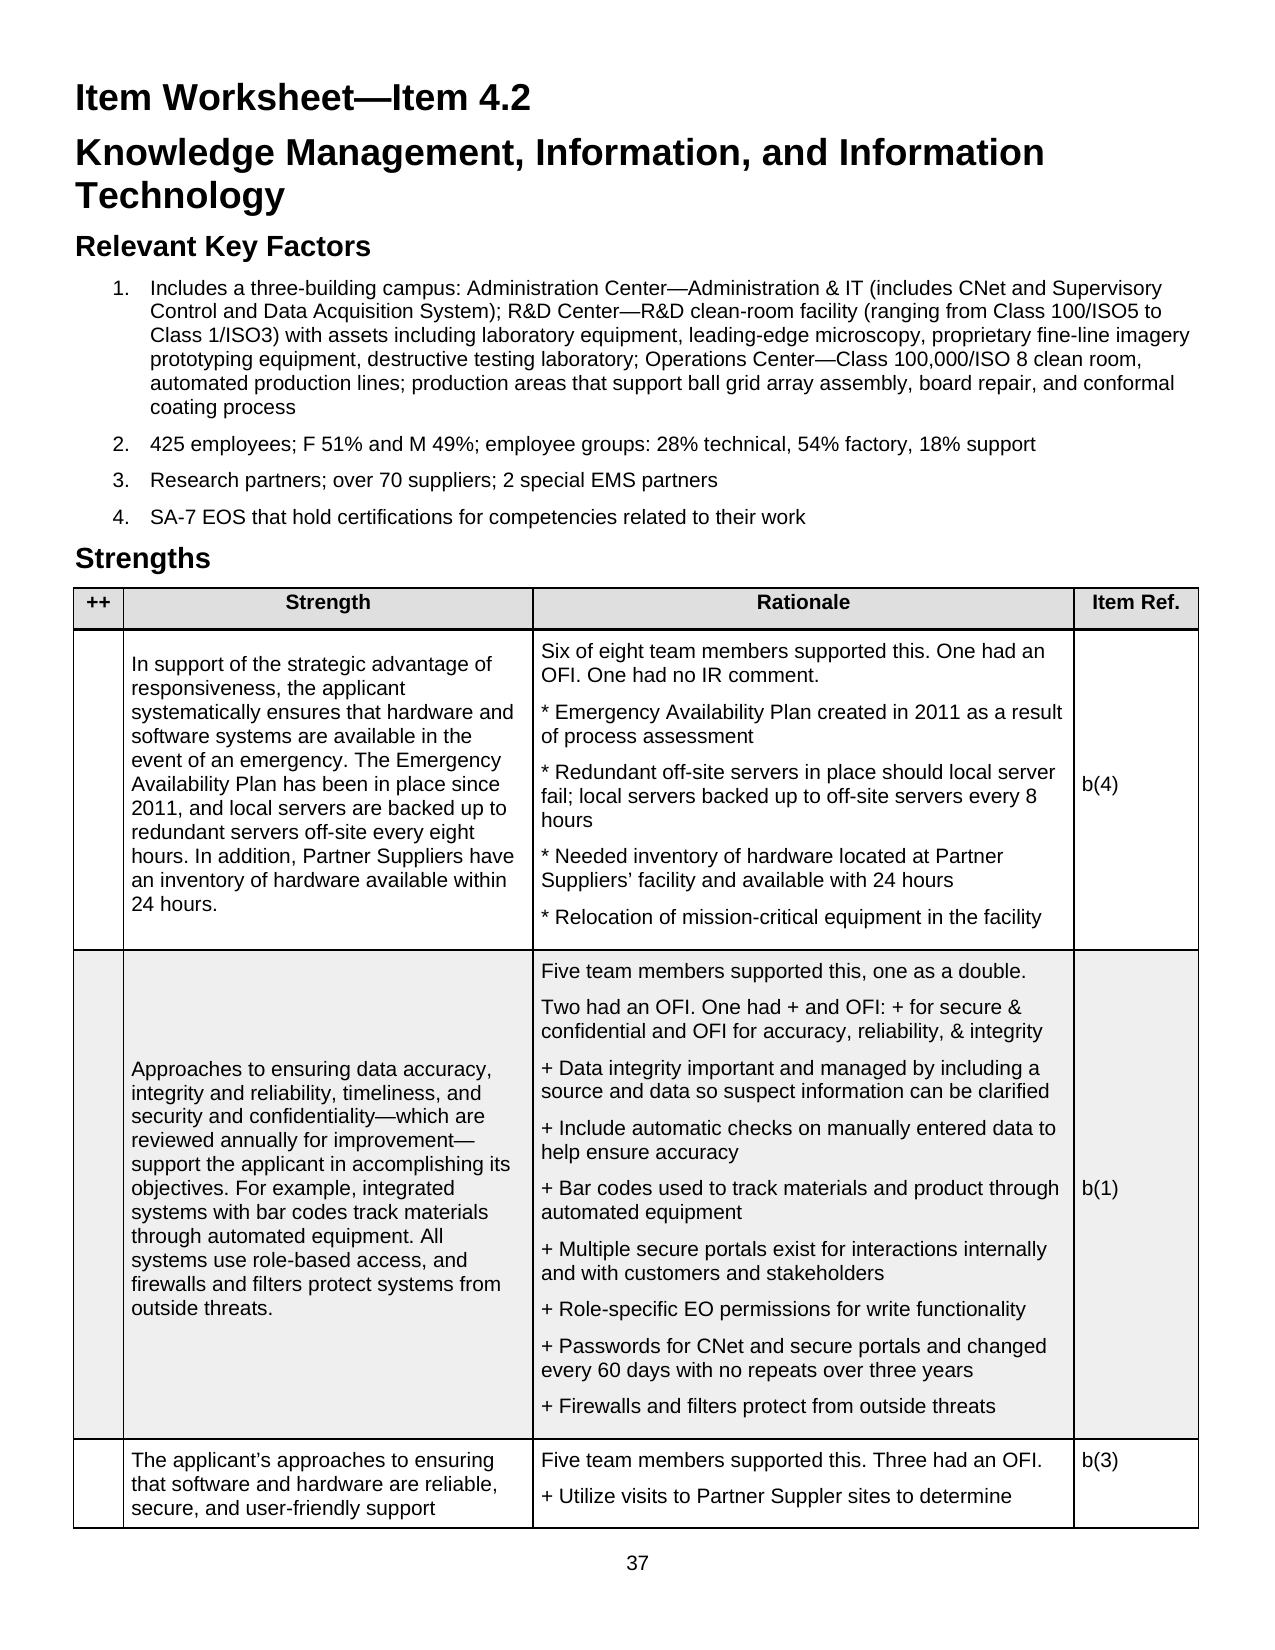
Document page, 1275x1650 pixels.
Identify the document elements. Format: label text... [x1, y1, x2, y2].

table_cell Approaches to ensuring data accuracy, integrity and reliability, timeliness, and security and confidentiality—which are reviewed annually for improvement—support the applicant in accomplishing its objectives. For example, integrated systems with bar codes track materials through automated equipment. All systems use role-based access, and firewalls and filters protect systems from outside threats. [124, 951, 532, 1438]
table_cell [74, 631, 123, 949]
table_cell b(1) [1075, 951, 1198, 1438]
table_cell b(4) [1075, 631, 1198, 949]
subtitle Strengths [75, 541, 1200, 574]
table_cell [124, 1440, 532, 1527]
table_header Rationale [534, 589, 1073, 628]
table_cell Five team members supported this, one as a double. Two had an OFI. One had + and OFI: + for secure & confidential and OFI for accuracy, reliability, & integrity + Data integrity important and managed by including a source and data so suspect information can be clarified + Include automatic checks on manually entered data to help ensure accuracy + Bar codes used to track materials and product through automated equipment + Multiple secure portals exist for interactions internally and with customers and stakeholders + Role-specific EO permissions for write functionality + Passwords for CNet and secure portals and changed every 60 days with no repeats over three years + Firewalls and filters protect from outside threats [534, 951, 1073, 1438]
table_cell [534, 1440, 1073, 1527]
table_cell b(3) [1075, 1440, 1198, 1527]
table_header ++ [74, 589, 123, 628]
table_cell [74, 1440, 123, 1527]
list Includes a three-building campus: Administration Center—Administration & IT (includes CNet and Supervisory Control and Data Acquisition System); R&D Center—R&D clean-room facility (ranging from Class 100/ISO5 to Class 1/ISO3) with assets including laboratory equipment, leading-edge microscopy, proprietary fine-line imagery prototyping equipment, destructive testing laboratory; Operations Center—Class 100,000/ISO 8 clean room, automated production lines; production areas that support ball grid array assembly, board repair, and conformal coating process [112, 275, 1200, 419]
subtitle Knowledge Management, Information, and Information Technology [75, 131, 1200, 217]
table_header Item Ref. [1075, 589, 1198, 628]
list 425 employees; F 51% and M 49%; employee groups: 28% technical, 54% factory, 18% support [112, 432, 1200, 456]
table_header Strength [124, 589, 532, 628]
table_cell [74, 951, 123, 1438]
list SA-7 EOS that hold certifications for competencies related to their work [112, 504, 1200, 528]
subtitle Relevant Key Factors [75, 229, 1200, 263]
table_cell Six of eight team members supported this. One had an OFI. One had no IR comment. * Emergency Availability Plan created in 2011 as a result of process assessment * Redundant off-site servers in place should local server fail; local servers backed up to off-site servers every 8 hours * Needed inventory of hardware located at Partner Suppliers’ facility and available with 24 hours * Relocation of mission-critical equipment in the facility [534, 631, 1073, 949]
subtitle Item Worksheet—Item 4.2 [75, 75, 1200, 118]
table_cell In support of the strategic advantage of responsiveness, the applicant systematically ensures that hardware and software systems are available in the event of an emergency. The Emergency Availability Plan has been in place since 2011, and local servers are backed up to redundant servers off-site every eight hours. In addition, Partner Suppliers have an inventory of hardware available within 24 hours. [124, 631, 532, 949]
list Research partners; over 70 suppliers; 2 special EMS partners [112, 468, 1200, 492]
